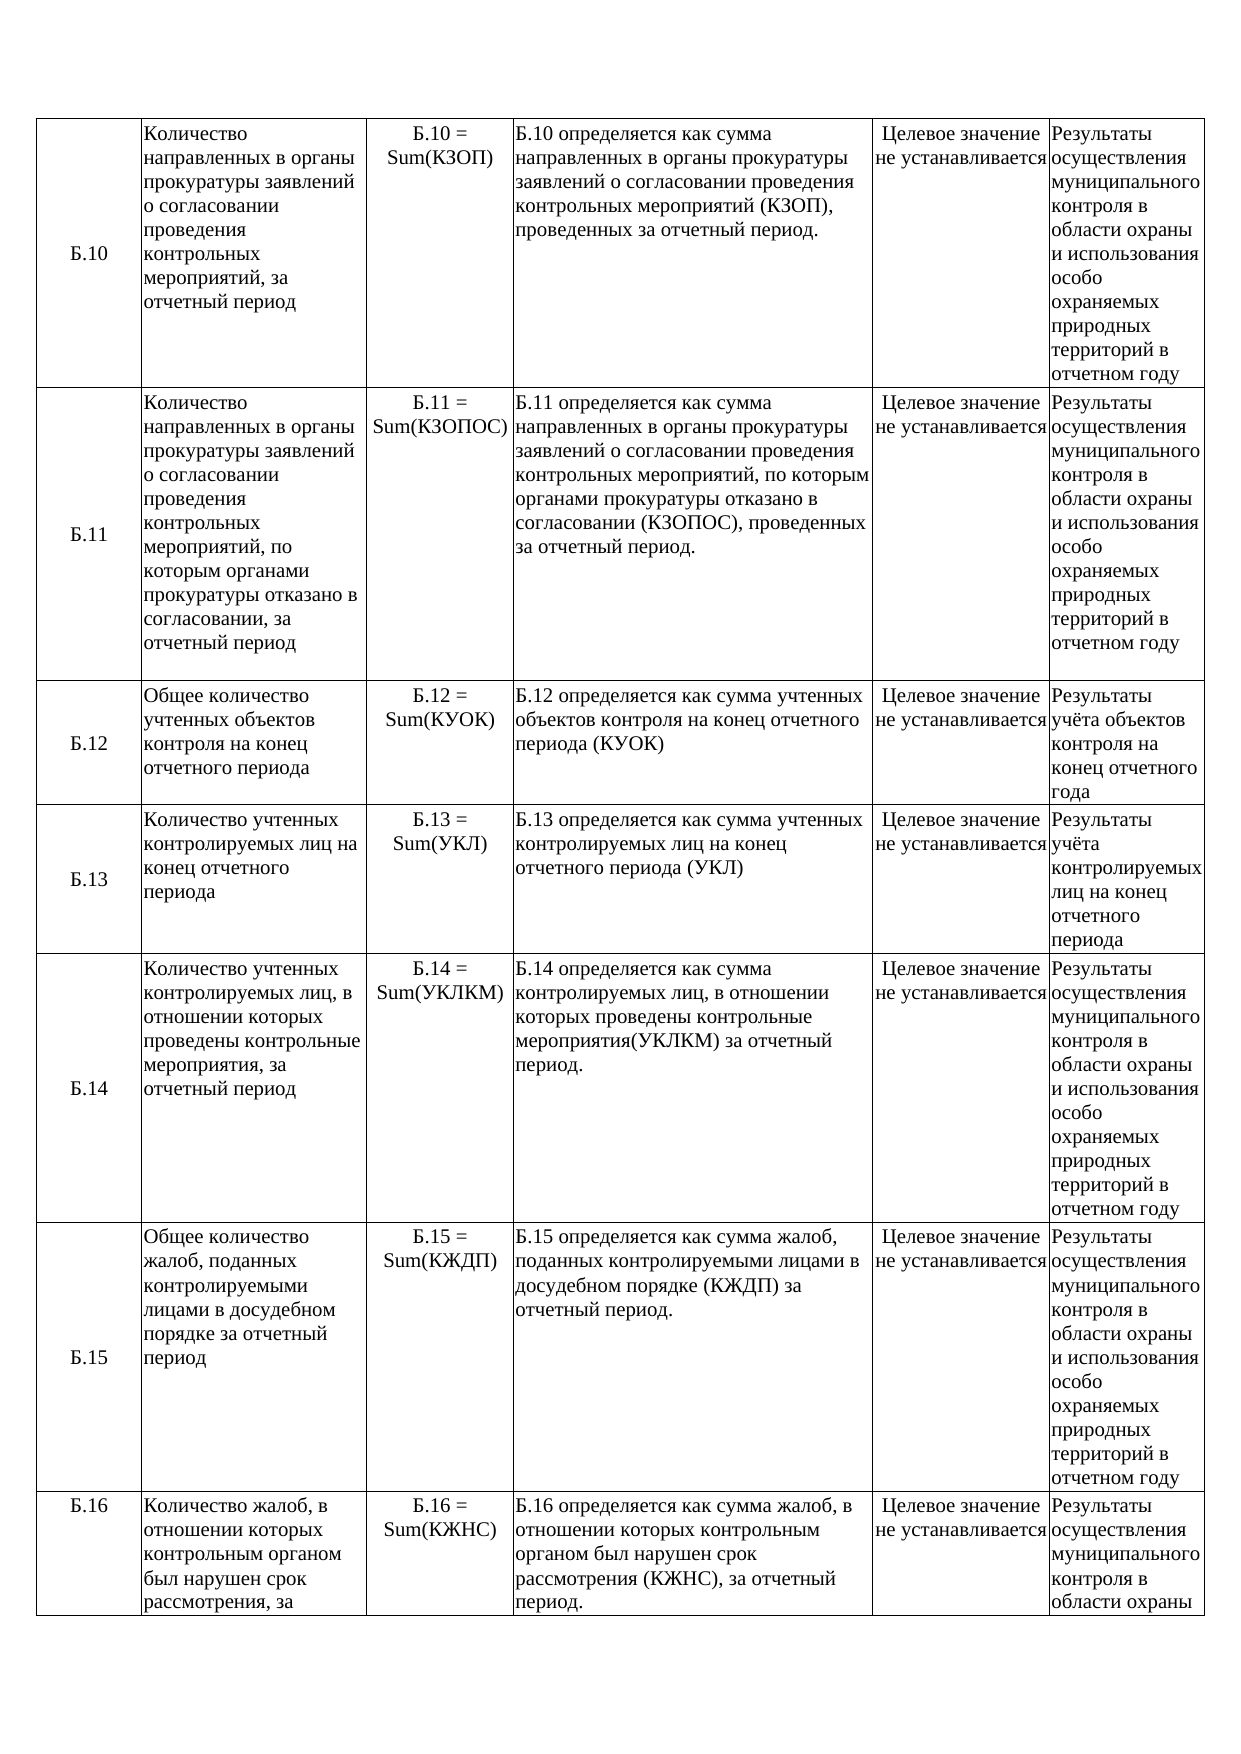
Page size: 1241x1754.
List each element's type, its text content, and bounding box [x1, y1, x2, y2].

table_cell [873, 1492, 1049, 1615]
table_cell Б.11 определяется как сумма направленных в органы прокуратуры заявлений о согласовании проведения контрольных мероприятий, по которым органами прокуратуры отказано в согласовании (КЗОПОС), проведенных за отчетный период. [514, 388, 872, 680]
table_cell Результаты осуществления муниципального контроля в области охраны и использования особо охраняемых природных территорий в отчетном году [1050, 1223, 1204, 1491]
table_cell Б.11 = Sum(КЗОПОС) [367, 388, 513, 680]
table_cell Количество учтенных контролируемых лиц на конец отчетного периода [142, 805, 366, 953]
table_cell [1050, 1492, 1204, 1615]
table_cell Б.14 = Sum(УКЛКМ) [367, 954, 513, 1222]
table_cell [873, 119, 1049, 387]
table_cell Целевое значение не устанавливается [873, 1223, 1049, 1491]
table_cell Б.10 = Sum(КЗОП) [367, 119, 513, 387]
table_cell Общее количество жалоб, поданных контролируемыми лицами в досудебном порядке за отчетный период [142, 1223, 366, 1491]
table_cell Б.10 определяется как сумма направленных в органы прокуратуры заявлений о согласовании проведения контрольных мероприятий (КЗОП), проведенных за отчетный период. [514, 119, 872, 387]
table_cell Результаты осуществления муниципального контроля в области охраны и использования особо охраняемых природных территорий в отчетном году [1050, 954, 1204, 1222]
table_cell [142, 1492, 366, 1615]
table_cell Результаты осуществления муниципального контроля в области охраны и использования особо охраняемых природных территорий в отчетном году [1050, 388, 1204, 680]
table_cell Целевое значение не устанавливается [873, 954, 1049, 1222]
table_cell Общее количество учтенных объектов контроля на конец отчетного периода [142, 681, 366, 804]
table_cell Б.13 = Sum(УКЛ) [367, 805, 513, 953]
table_cell Б.12 определяется как сумма учтенных объектов контроля на конец отчетного периода (КУОК) [514, 681, 872, 804]
table_cell Результаты учёта контролируемых лиц на конец отчетного периода [1050, 805, 1204, 953]
table_cell Б.14 [37, 954, 141, 1222]
table_cell Б.14 определяется как сумма контролируемых лиц, в отношении которых проведены контрольные мероприятия(УКЛКМ) за отчетный период. [514, 954, 872, 1222]
table_cell Б.13 [37, 805, 141, 953]
table_cell Целевое значение не устанавливается [873, 388, 1049, 680]
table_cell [1050, 119, 1204, 387]
table_cell Б.16 = Sum(КЖНС) [367, 1492, 513, 1615]
table_cell Б.11 [37, 388, 141, 680]
table_cell Б.15 [37, 1223, 141, 1491]
table_cell Количество направленных в органы прокуратуры заявлений о согласовании проведения контрольных мероприятий, за отчетный период [142, 119, 366, 387]
table_cell Целевое значение не устанавливается [873, 805, 1049, 953]
table_cell Б.15 = Sum(КЖДП) [367, 1223, 513, 1491]
table_cell Количество направленных в органы прокуратуры заявлений о согласовании проведения контрольных мероприятий, по которым органами прокуратуры отказано в согласовании, за отчетный период [142, 388, 366, 680]
table_cell Б.10 [37, 119, 141, 387]
table_cell Целевое значение не устанавливается [873, 681, 1049, 804]
table_cell Б.15 определяется как сумма жалоб, поданных контролируемыми лицами в досудебном порядке (КЖДП) за отчетный период. [514, 1223, 872, 1491]
table_cell Б.12 [37, 681, 141, 804]
table_cell Б.12 = Sum(КУОК) [367, 681, 513, 804]
table_cell Б.16 [37, 1492, 141, 1615]
table_cell Количество учтенных контролируемых лиц, в отношении которых проведены контрольные мероприятия, за отчетный период [142, 954, 366, 1222]
table_cell Результаты учёта объектов контроля на конец отчетного года [1050, 681, 1204, 804]
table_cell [514, 1492, 872, 1615]
table_cell Б.13 определяется как сумма учтенных контролируемых лиц на конец отчетного периода (УКЛ) [514, 805, 872, 953]
